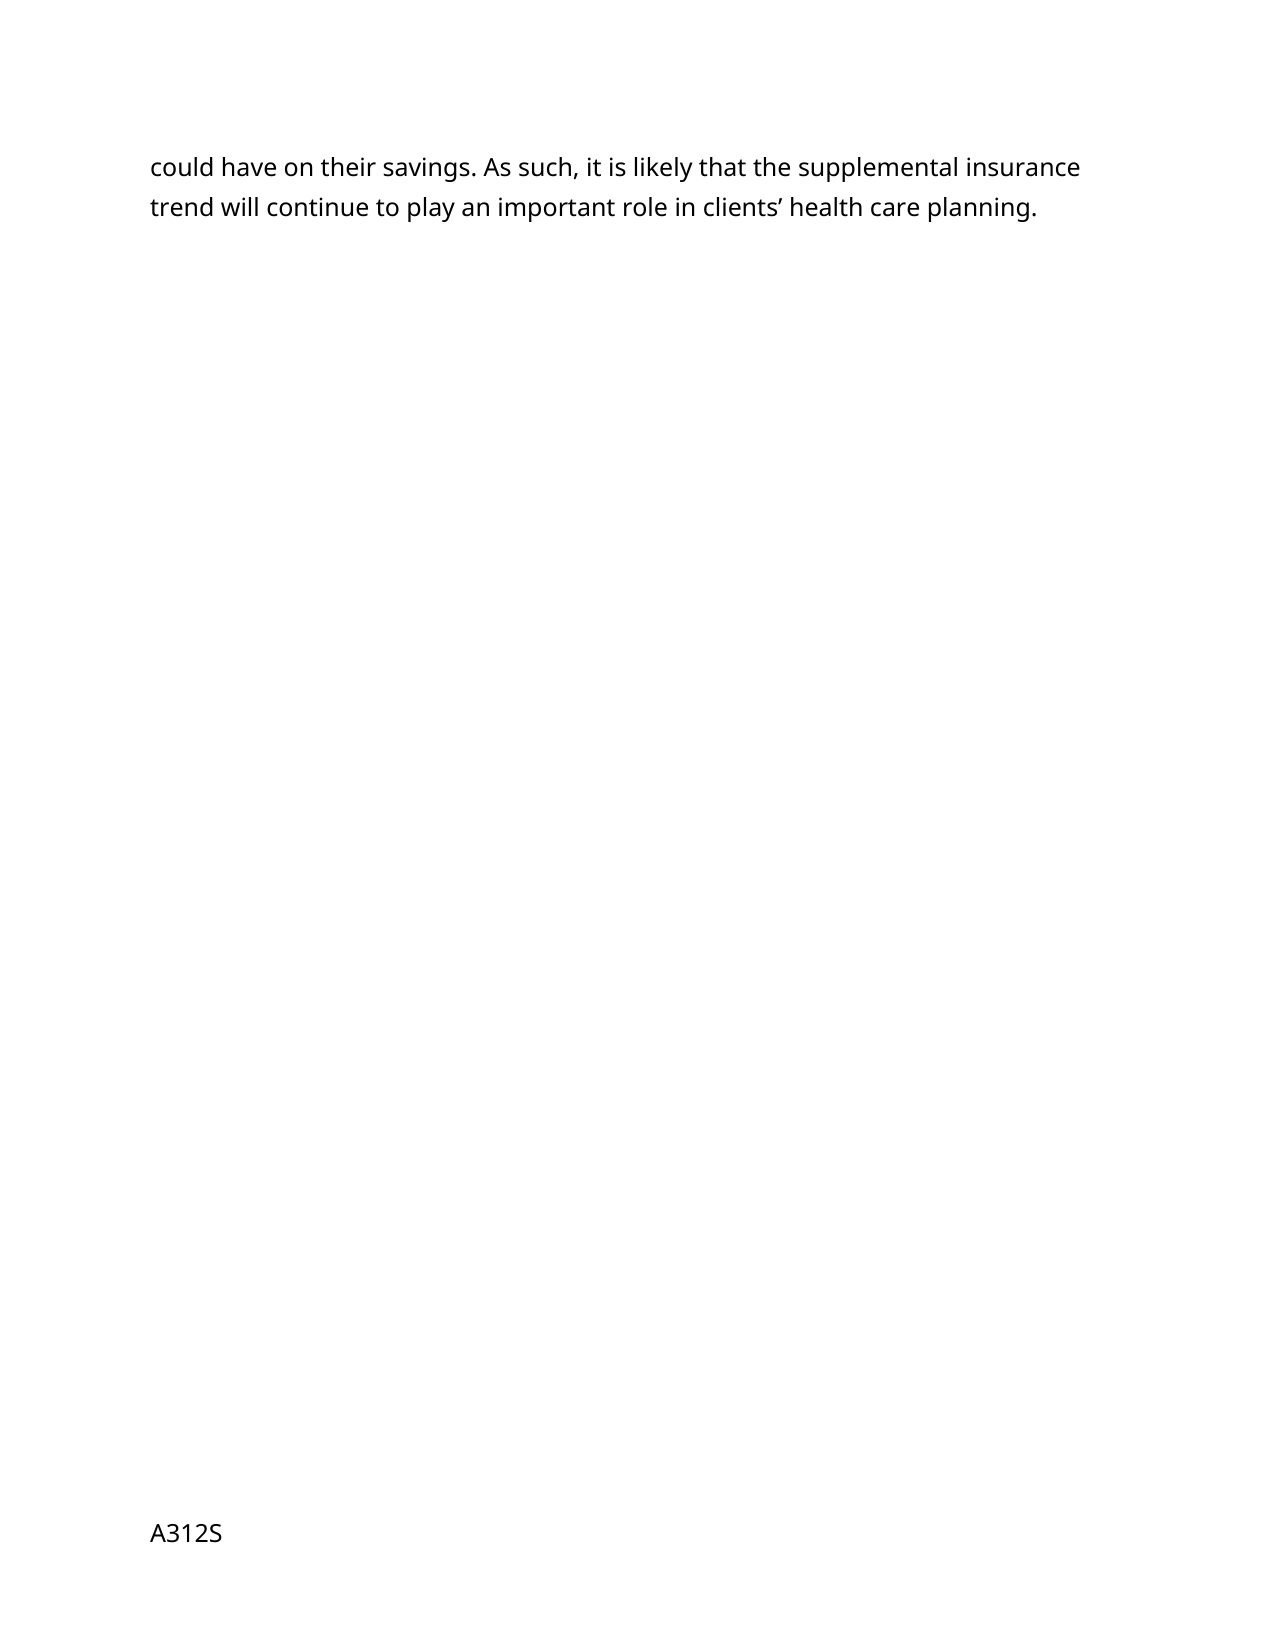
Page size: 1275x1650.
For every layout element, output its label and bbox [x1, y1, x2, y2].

text [150, 150, 1125, 223]
